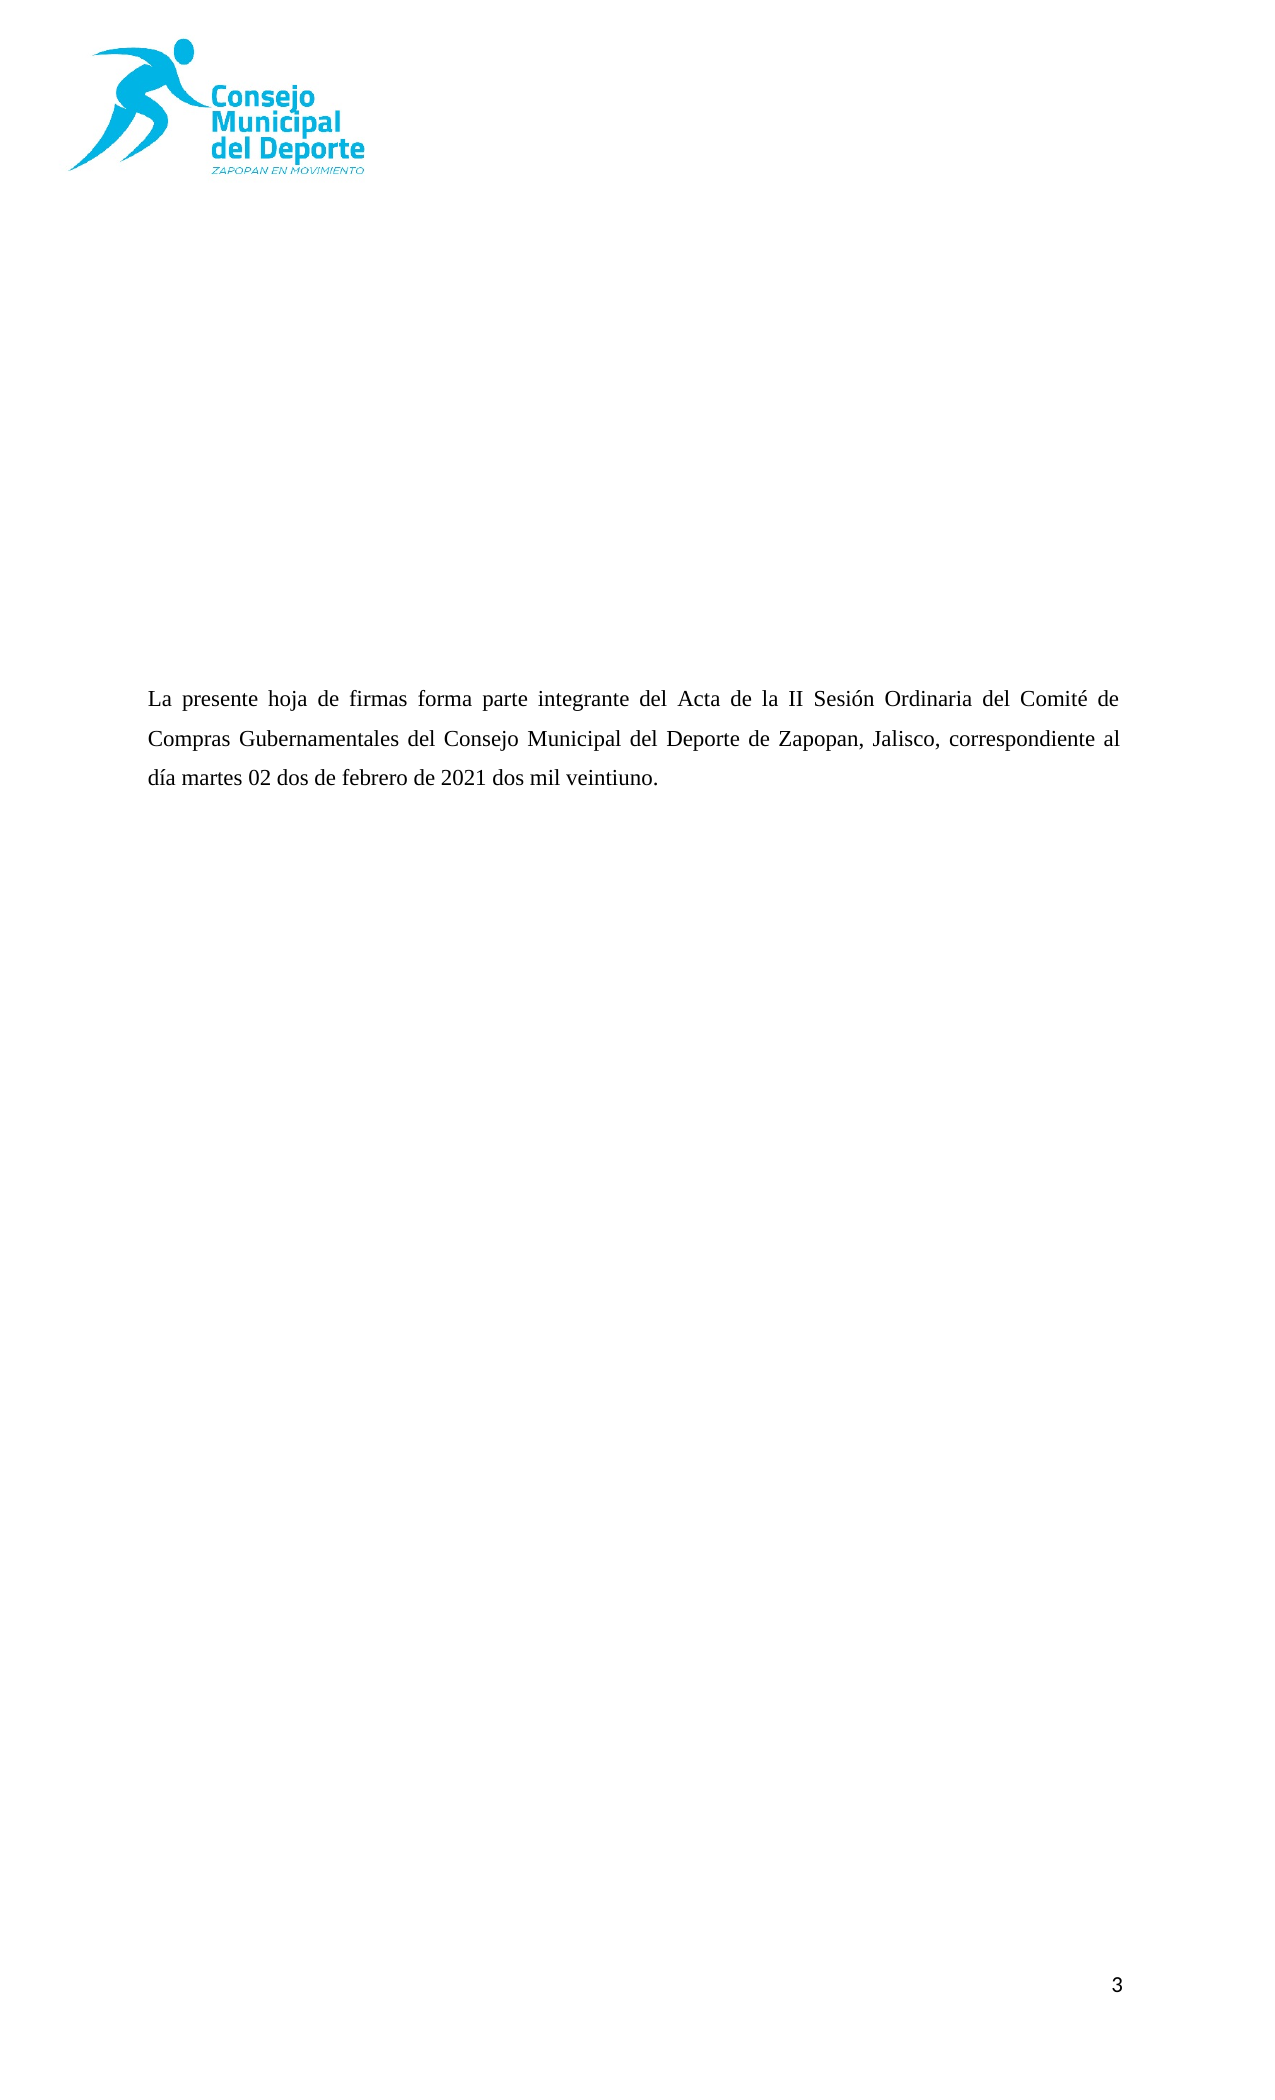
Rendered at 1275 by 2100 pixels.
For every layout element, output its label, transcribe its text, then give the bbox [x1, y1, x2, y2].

text La presente hoja de firmas forma parte integrante del Acta de la II Sesión Ordinaria del Comité de Compras Gubernamentales del Consejo Municipal del Deporte de Zapopan, Jalisco, correspondiente al día martes 02 dos de febrero de 2021 dos mil veintiuno. [148, 685, 1122, 791]
picture [25, 1, 926, 349]
